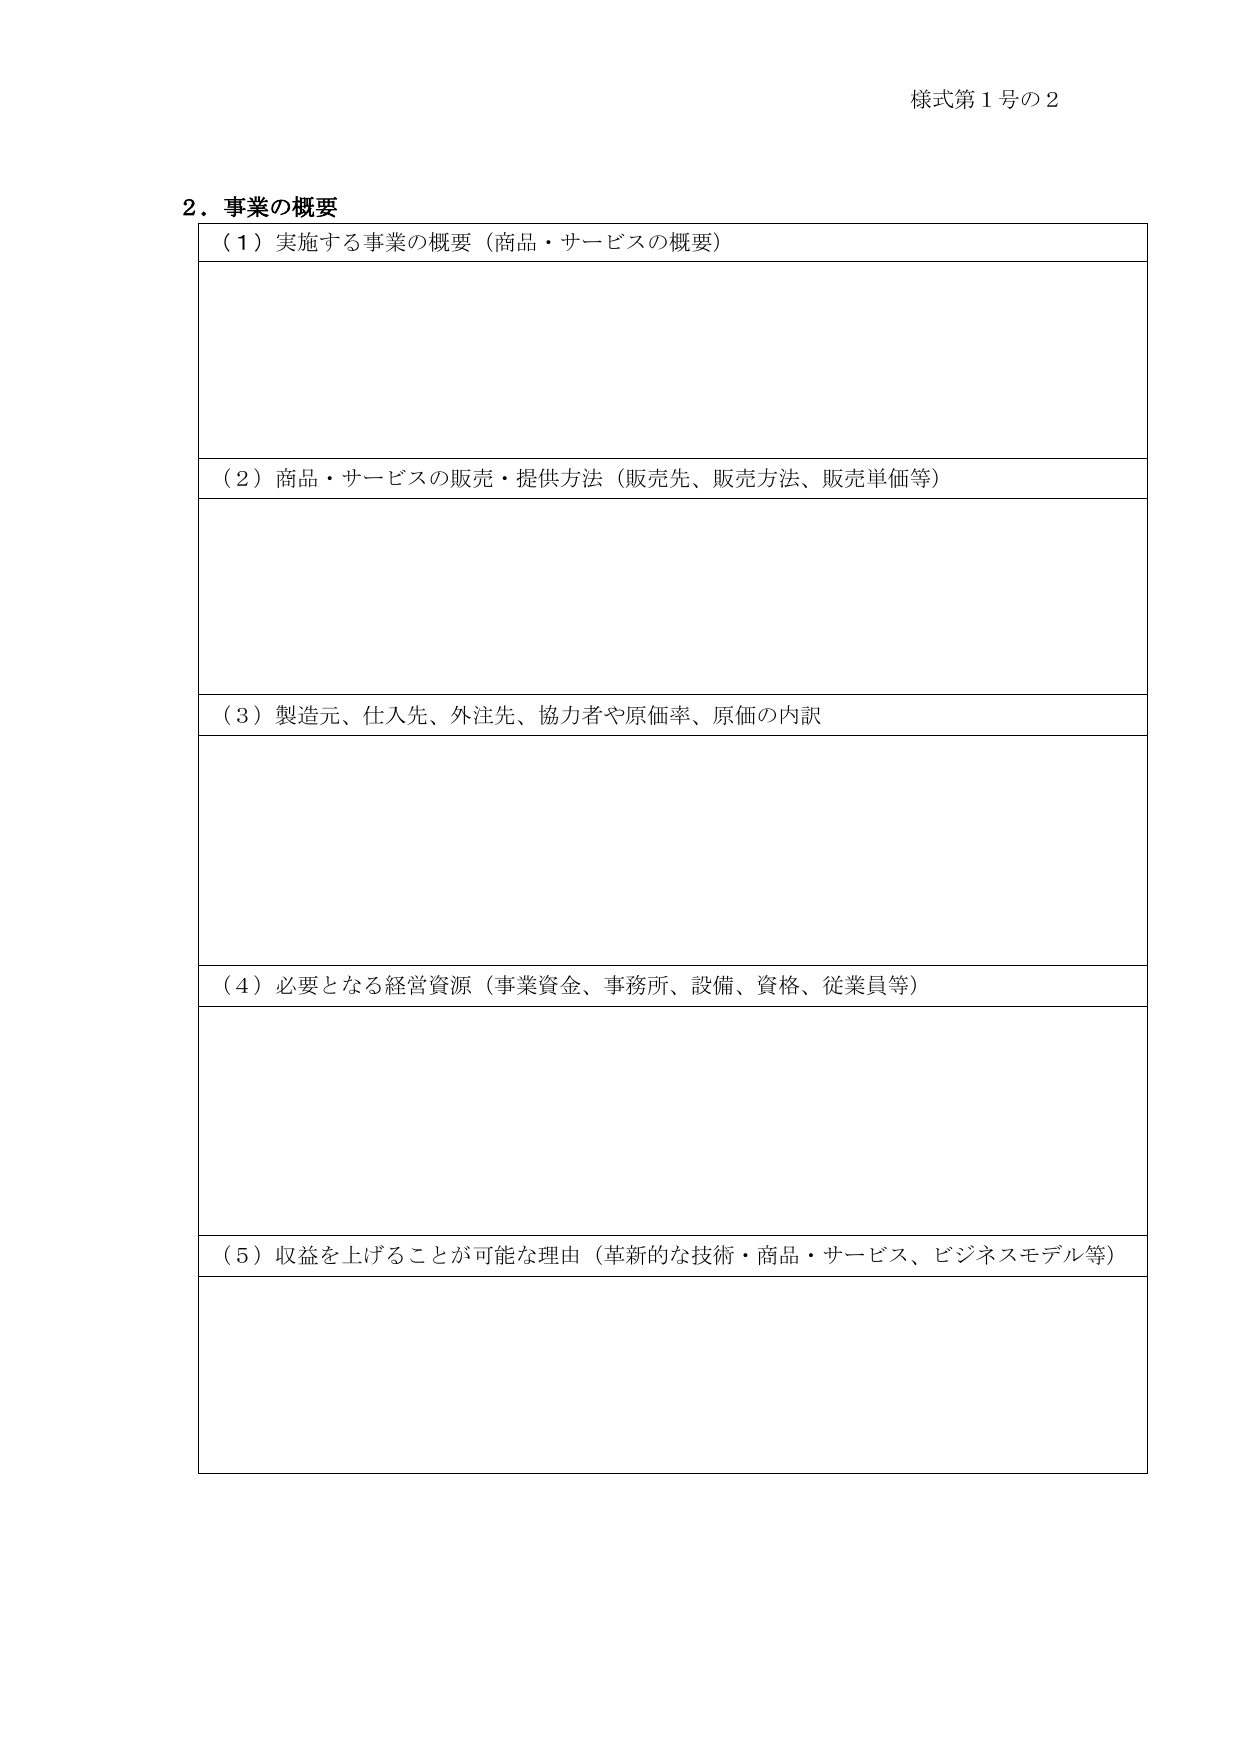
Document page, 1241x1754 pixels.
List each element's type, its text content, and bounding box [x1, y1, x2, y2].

table_cell [199, 1277, 1147, 1473]
table_cell （３）製造元、仕入先、外注先、協力者や原価率、原価の内訳 [199, 695, 1147, 735]
table_cell [199, 736, 1147, 964]
text ２．事業の概要 [177, 191, 1063, 223]
table_header （１）実施する事業の概要（商品・サービスの概要） [199, 224, 1147, 261]
table_cell （４）必要となる経営資源（事業資金、事務所、設備、資格、従業員等） [199, 966, 1147, 1006]
table_cell （２）商品・サービスの販売・提供方法（販売先、販売方法、販売単価等） [199, 459, 1147, 498]
table_cell [199, 499, 1147, 694]
table_cell （５）収益を上げることが可能な理由（革新的な技術・商品・サービス、ビジネスモデル等） [199, 1236, 1147, 1276]
table_cell [199, 1007, 1147, 1235]
table_cell [199, 262, 1147, 457]
